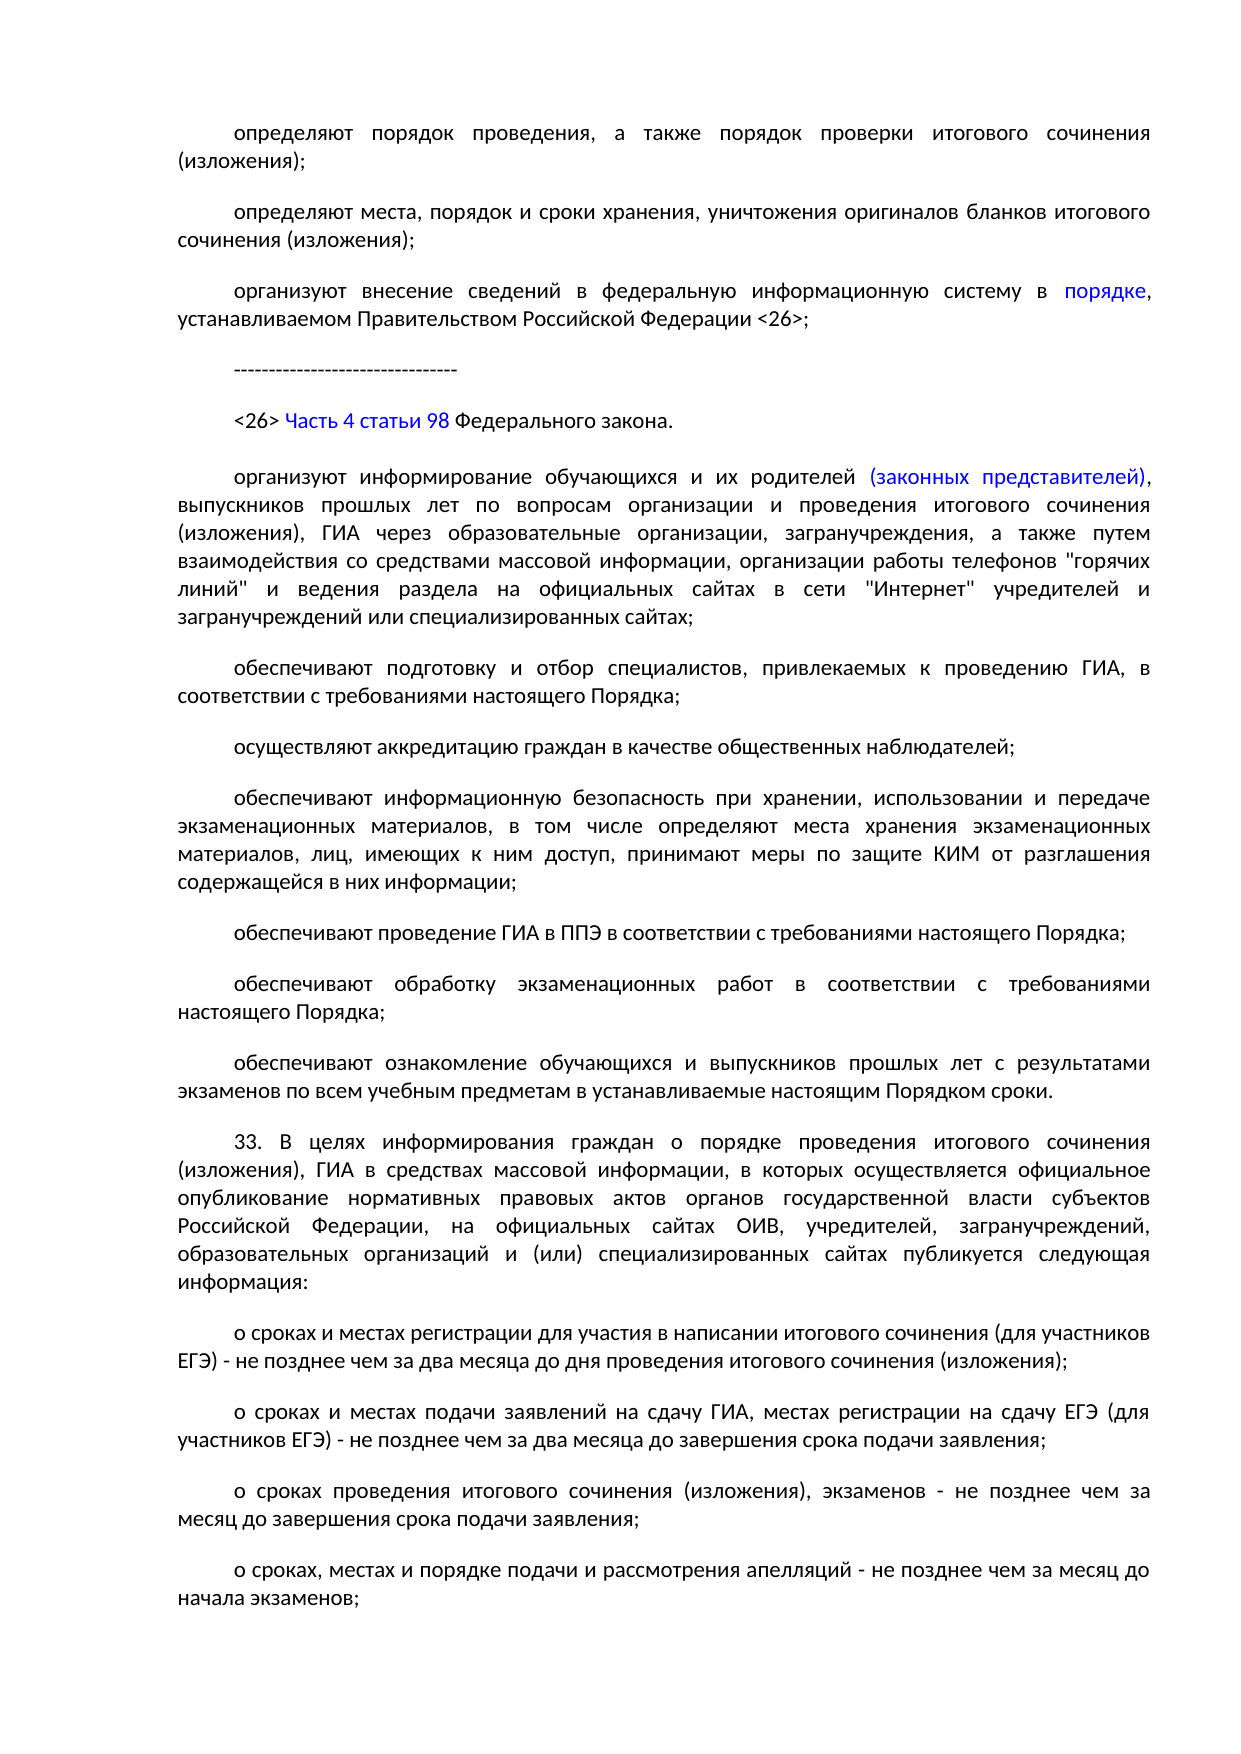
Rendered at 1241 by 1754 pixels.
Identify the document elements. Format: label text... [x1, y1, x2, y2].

text обеспечивают информационную безопасность при хранении, использовании и передаче экзаменационных материалов, в том числе определяют места хранения экзаменационных материалов, лиц, имеющих к ним доступ, принимают меры по защите КИМ от разглашения содержащейся в них информации; [177, 783, 1152, 895]
text организуют информирование обучающихся и их родителей (законных представителей), выпускников прошлых лет по вопросам организации и проведения итогового сочинения (изложения), ГИА через образовательные организации, загранучреждения, а также путем взаимодействия со средствами массовой информации, организации работы телефонов "горячих линий" и ведения раздела на официальных сайтах в сети "Интернет" учредителей и загранучреждений или специализированных сайтах; [177, 462, 1152, 630]
text обеспечивают подготовку и отбор специалистов, привлекаемых к проведению ГИА, в соответствии с требованиями настоящего Порядка; [177, 653, 1152, 709]
text обеспечивают проведение ГИА в ППЭ в соответствии с требованиями настоящего Порядка; [177, 918, 1152, 946]
text о сроках проведения итогового сочинения (изложения), экзаменов - не позднее чем за месяц до завершения срока подачи заявления; [177, 1476, 1152, 1532]
text о сроках, местах и порядке подачи и рассмотрения апелляций - не позднее чем за месяц до начала экзаменов; [177, 1555, 1152, 1611]
text 33. В целях информирования граждан о порядке проведения итогового сочинения (изложения), ГИА в средствах массовой информации, в которых осуществляется официальное опубликование нормативных правовых актов органов государственной власти субъектов Российской Федерации, на официальных сайтах ОИВ, учредителей, загранучреждений, образовательных организаций и (или) специализированных сайтах публикуется следующая информация: [177, 1127, 1152, 1295]
text о сроках и местах регистрации для участия в написании итогового сочинения (для участников ЕГЭ) - не позднее чем за два месяца до дня проведения итогового сочинения (изложения); [177, 1318, 1152, 1374]
text -------------------------------- [177, 355, 1152, 383]
text организуют внесение сведений в федеральную информационную систему в порядке, устанавливаемом Правительством Российской Федерации <26>; [177, 276, 1152, 332]
text осуществляют аккредитацию граждан в качестве общественных наблюдателей; [177, 732, 1152, 760]
text о сроках и местах подачи заявлений на сдачу ГИА, местах регистрации на сдачу ЕГЭ (для участников ЕГЭ) - не позднее чем за два месяца до завершения срока подачи заявления; [177, 1397, 1152, 1453]
text определяют места, порядок и сроки хранения, уничтожения оригиналов бланков итогового сочинения (изложения); [177, 197, 1152, 253]
text обеспечивают ознакомление обучающихся и выпускников прошлых лет с результатами экзаменов по всем учебным предметам в устанавливаемые настоящим Порядком сроки. [177, 1048, 1152, 1104]
text <26> Часть 4 статьи 98 Федерального закона. [177, 406, 1152, 434]
text определяют порядок проведения, а также порядок проверки итогового сочинения (изложения); [177, 118, 1152, 174]
text обеспечивают обработку экзаменационных работ в соответствии с требованиями настоящего Порядка; [177, 969, 1152, 1025]
